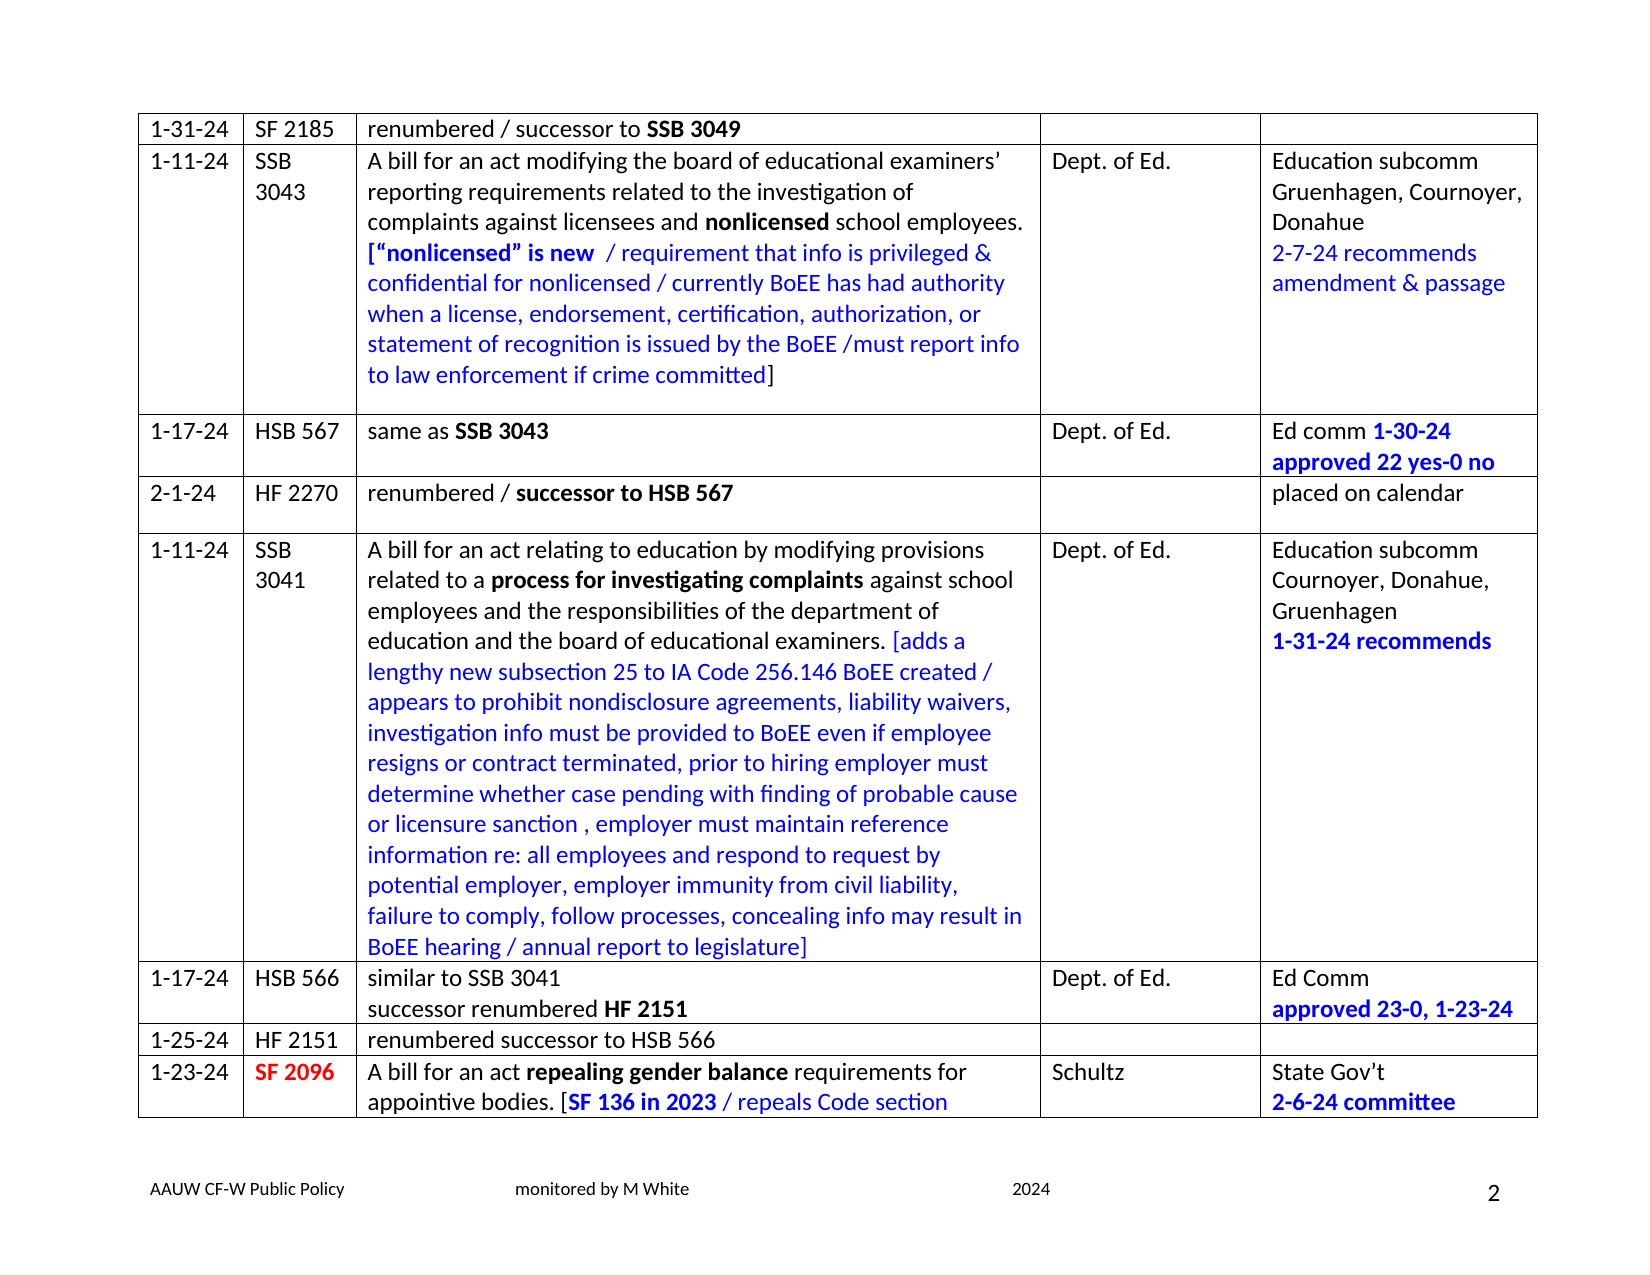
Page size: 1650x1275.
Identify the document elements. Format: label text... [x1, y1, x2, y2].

table_cell HF 2151 [244, 1024, 356, 1055]
table_cell Education subcomm Gruenhagen, Cournoyer, Donahue 2-7-24 recommends amendment & passage [1261, 145, 1537, 414]
table_cell SSB 3041 [244, 534, 356, 961]
table_cell Ed Comm approved 23-0, 1-23-24 [1261, 962, 1537, 1023]
table_cell Ed comm 1-30-24 approved 22 yes-0 no [1261, 415, 1537, 476]
table_cell renumbered / successor to HSB 567 [357, 477, 1040, 533]
table_cell [1041, 477, 1260, 533]
table_cell Dept. of Ed. [1041, 534, 1260, 961]
table_cell Dept. of Ed. [1041, 145, 1260, 414]
table_cell A bill for an act relating to education by modifying provisions related to a process for investigating complaints against school employees and the responsibilities of the department of education and the board of educational examiners. [adds a lengthy new subsection 25 to IA Code 256.146 BoEE created / appears to prohibit nondisclosure agreements, liability waivers, investigation info must be provided to BoEE even if employee resigns or contract terminated, prior to hiring employer must determine whether case pending with finding of probable cause or licensure sanction , employer must maintain reference information re: all employees and respond to request by potential employer, employer immunity from civil liability, failure to comply, follow processes, concealing info may result in BoEE hearing / annual report to legislature] [357, 534, 1040, 961]
table_cell HSB 566 [244, 962, 356, 1023]
table_cell Dept. of Ed. [1041, 415, 1260, 476]
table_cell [1261, 1056, 1537, 1117]
table_cell [1261, 1024, 1537, 1055]
table_cell Dept. of Ed. [1041, 962, 1260, 1023]
table_cell 1-17-24 [139, 415, 243, 476]
table_cell HSB 567 [244, 415, 356, 476]
table_cell 1-11-24 [139, 534, 243, 961]
table_cell Schultz [1041, 1056, 1260, 1117]
table_cell SF 2185 [244, 114, 356, 144]
table_cell [1041, 114, 1260, 144]
table_cell 1-31-24 [139, 114, 243, 144]
table_cell 1-17-24 [139, 962, 243, 1023]
table_cell 1-25-24 [139, 1024, 243, 1055]
table_cell SF 2096 [244, 1056, 356, 1117]
table_cell renumbered / successor to SSB 3049 [357, 114, 1040, 144]
table_cell renumbered successor to HSB 566 [357, 1024, 1040, 1055]
table_cell [1261, 114, 1537, 144]
table_cell similar to SSB 3041 successor renumbered HF 2151 [357, 962, 1040, 1023]
table_cell 1-11-24 [139, 145, 243, 414]
table_cell placed on calendar [1261, 477, 1537, 533]
table_cell 1-23-24 [139, 1056, 243, 1117]
table_cell A bill for an act modifying the board of educational examiners’ reporting requirements related to the investigation of complaints against licensees and nonlicensed school employees. [“nonlicensed” is new / requirement that info is privileged & confidential for nonlicensed / currently BoEE has had authority when a license, endorsement, certification, authorization, or statement of recognition is issued by the BoEE /must report info to law enforcement if crime committed] [357, 145, 1040, 414]
table_cell HF 2270 [244, 477, 356, 533]
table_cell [357, 1056, 1040, 1117]
table_cell same as SSB 3043 [357, 415, 1040, 476]
table_cell 2-1-24 [139, 477, 243, 533]
table_cell Education subcomm Cournoyer, Donahue, Gruenhagen 1-31-24 recommends [1261, 534, 1537, 961]
table_cell SSB 3043 [244, 145, 356, 414]
table_cell [1041, 1024, 1260, 1055]
